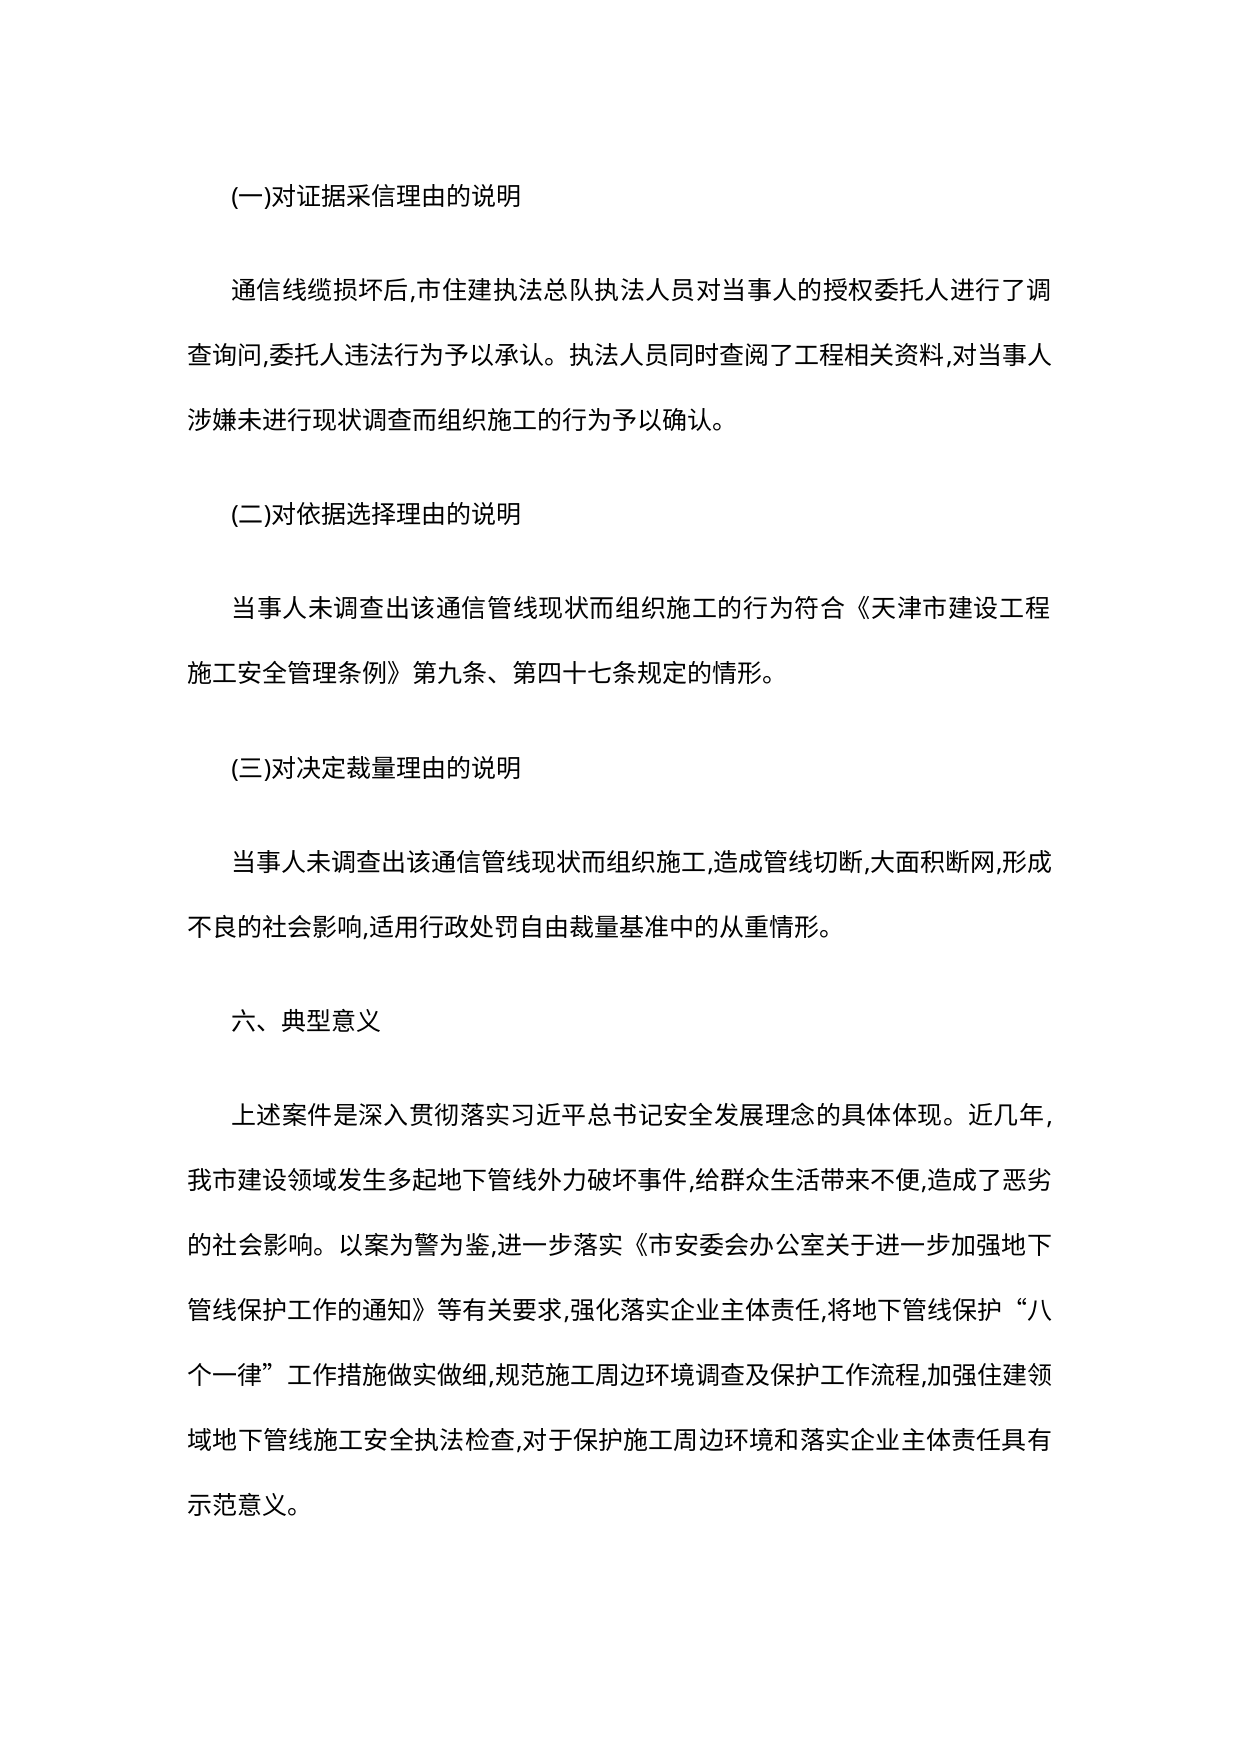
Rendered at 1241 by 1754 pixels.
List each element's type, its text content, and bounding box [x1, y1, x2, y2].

text (二)对依据选择理由的说明 [187, 480, 1053, 545]
text (三)对决定裁量理由的说明 [187, 734, 1053, 799]
text (一)对证据采信理由的说明 [187, 162, 1053, 227]
text 上述案件是深入贯彻落实习近平总书记安全发展理念的具体体现。近几年,我市建设领域发生多起地下管线外力破坏事件,给群众生活带来不便,造成了恶劣的社会影响。以案为警为鉴,进一步落实《市安委会办公室关于进一步加强地下管线保护工作的通知》等有关要求,强化落实企业主体责任,将地下管线保护“八个一律”工作措施做实做细,规范施工周边环境调查及保护工作流程,加强住建领域地下管线施工安全执法检查,对于保护施工周边环境和落实企业主体责任具有示范意义。 [187, 1081, 1053, 1536]
text 通信线缆损坏后,市住建执法总队执法人员对当事人的授权委托人进行了调查询问,委托人违法行为予以承认。执法人员同时查阅了工程相关资料,对当事人涉嫌未进行现状调查而组织施工的行为予以确认。 [187, 256, 1053, 451]
text 当事人未调查出该通信管线现状而组织施工的行为符合《天津市建设工程施工安全管理条例》第九条、第四十七条规定的情形。 [187, 574, 1053, 704]
text 当事人未调查出该通信管线现状而组织施工,造成管线切断,大面积断网,形成不良的社会影响,适用行政处罚自由裁量基准中的从重情形。 [187, 828, 1053, 958]
text 六、典型意义 [187, 987, 1053, 1052]
